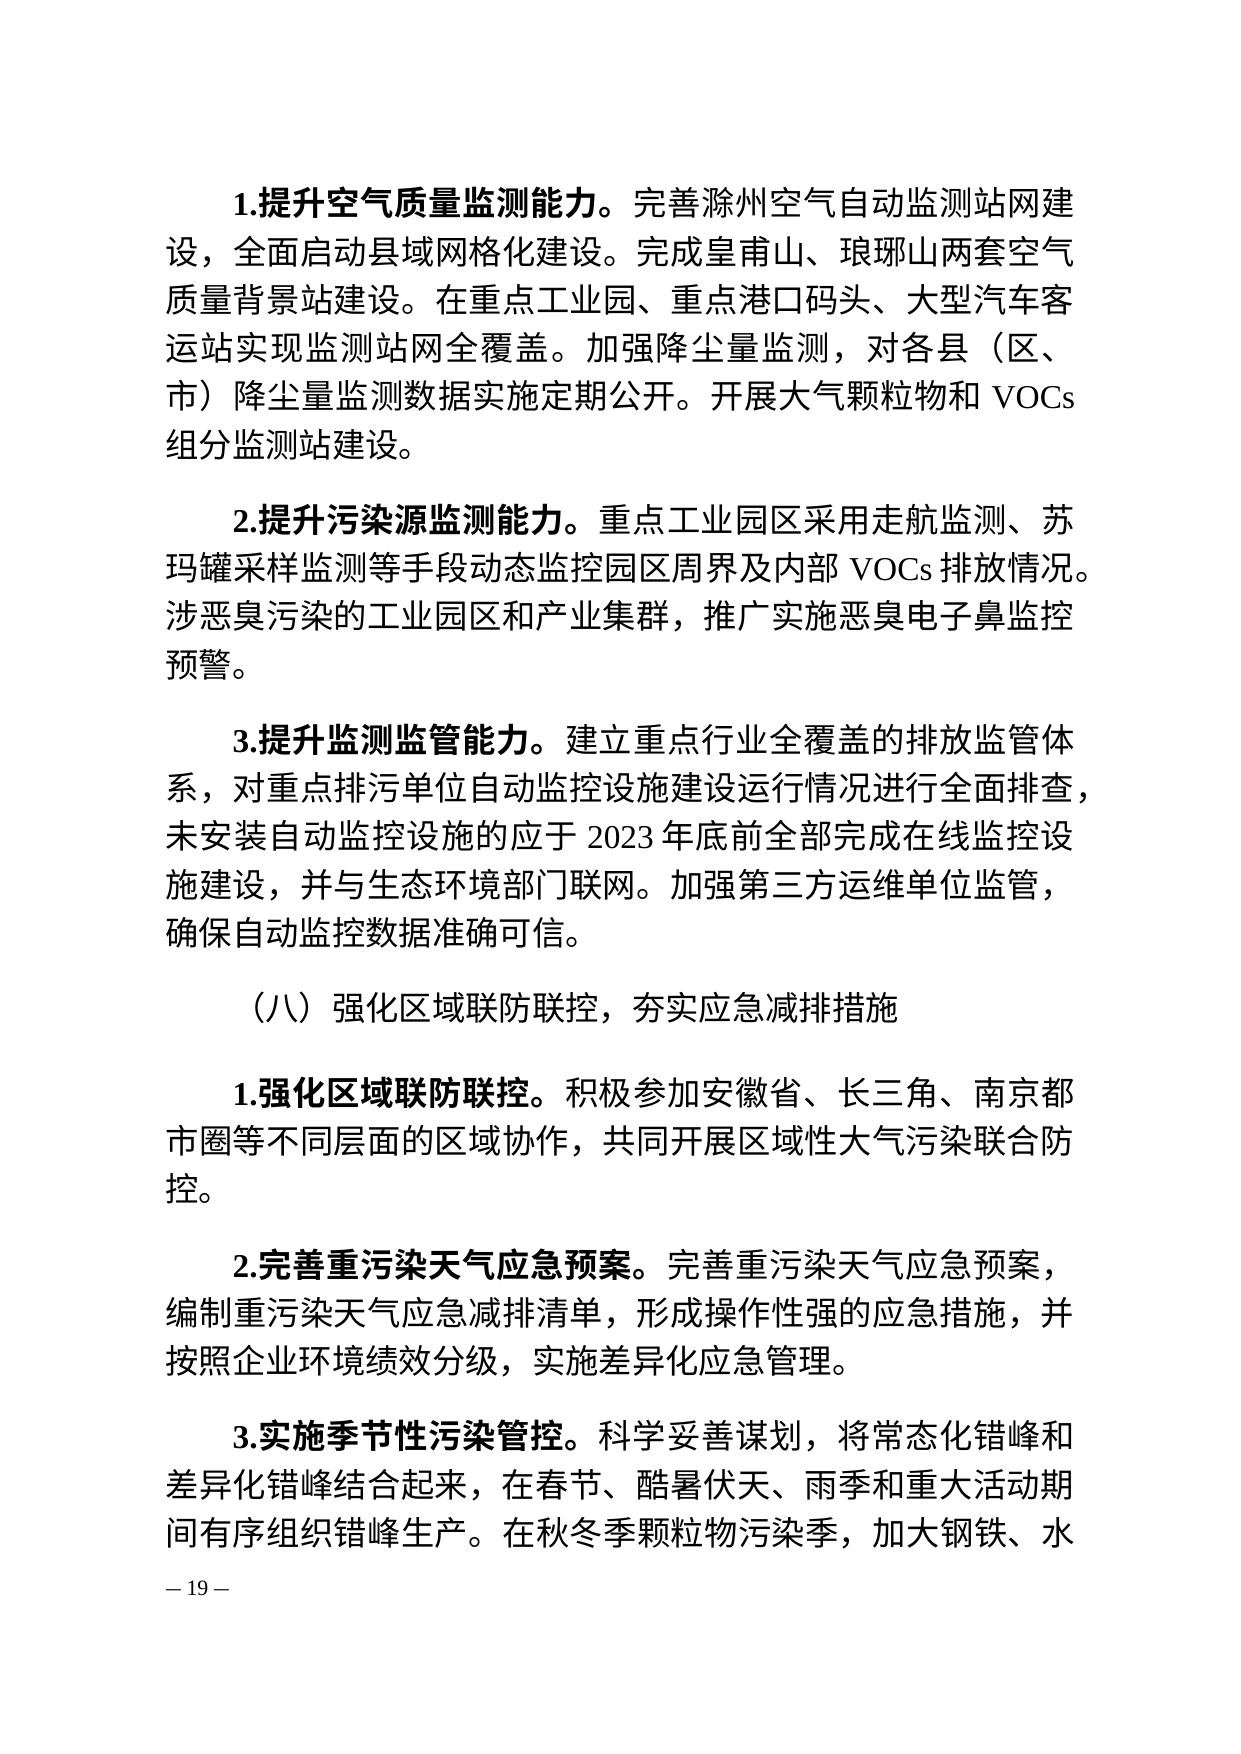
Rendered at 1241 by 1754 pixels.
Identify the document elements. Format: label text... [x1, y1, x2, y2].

text 2.完善重污染天气应急预案。完善重污染天气应急预案，编制重污染天气应急减排清单，形成操作性强的应急措施，并按照企业环境绩效分级，实施差异化应急管理。 [165, 1238, 1075, 1383]
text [165, 1410, 1075, 1555]
text 1.提升空气质量监测能力。完善滁州空气自动监测站网建设，全面启动县域网格化建设。完成皇甫山、琅琊山两套空气质量背景站建设。在重点工业园、重点港口码头、大型汽车客运站实现监测站网全覆盖。加强降尘量监测，对各县（区、市）降尘量监测数据实施定期公开。开展大气颗粒物和VOCs组分监测站建设。 [165, 177, 1075, 467]
text 2.提升污染源监测能力。重点工业园区采用走航监测、苏玛罐采样监测等手段动态监控园区周界及内部VOCs排放情况。涉恶臭污染的工业园区和产业集群，推广实施恶臭电子鼻监控预警。 [165, 494, 1075, 687]
text 3.提升监测监管能力。建立重点行业全覆盖的排放监管体系，对重点排污单位自动监控设施建设运行情况进行全面排查，未安装自动监控设施的应于2023年底前全部完成在线监控设施建设，并与生态环境部门联网。加强第三方运维单位监管，确保自动监控数据准确可信。 [165, 714, 1075, 955]
text 1.强化区域联防联控。积极参加安徽省、长三角、南京都市圈等不同层面的区域协作，共同开展区域性大气污染联合防控。 [165, 1067, 1075, 1211]
text （八）强化区域联防联控，夯实应急减排措施 [165, 982, 1075, 1030]
